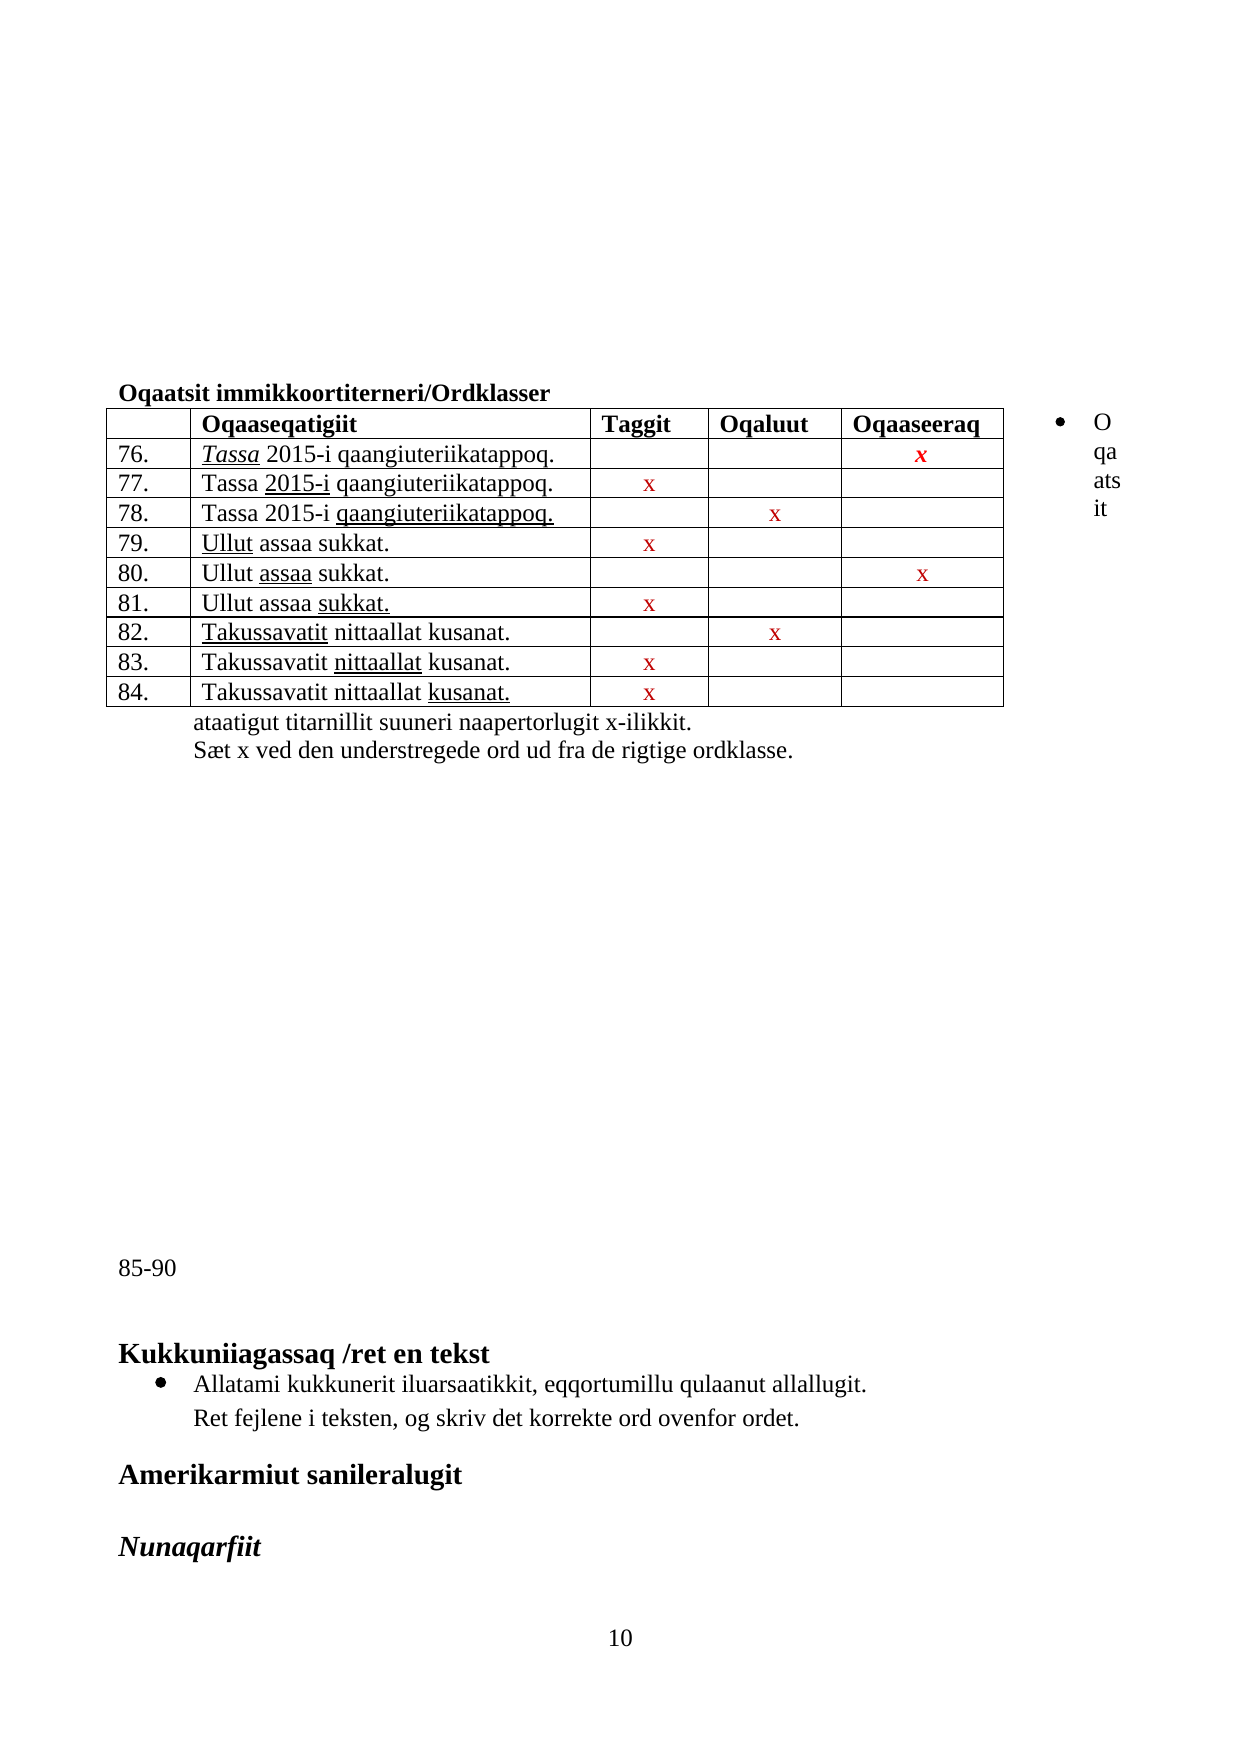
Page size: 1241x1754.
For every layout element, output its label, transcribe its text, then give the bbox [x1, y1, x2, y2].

table_cell Tassa 2015-i qaangiuteriikatappoq. [191, 498, 590, 527]
table_cell Takussavatit nittaallat kusanat. [191, 618, 590, 646]
table_cell Ullut assaa sukkat. [191, 558, 590, 587]
table_cell [709, 528, 841, 557]
list Oqaatsit ataatigut titarnillit suuneri naapertorlugit x-ilikkit. [156, 407, 1122, 736]
table_cell Tassa 2015-i qaangiuteriikatappoq. [191, 469, 590, 497]
table_cell 84. [107, 677, 190, 706]
table_cell 80. [107, 558, 190, 587]
text Amerikarmiut sanileralugit [118, 1457, 1122, 1491]
table_cell Ullut assaa sukkat. [191, 528, 590, 557]
table_cell 78. [107, 498, 190, 527]
table_header Oqaaseqatigiit [191, 409, 590, 438]
table_cell x [709, 498, 841, 527]
list Allatami kukkunerit iluarsaatikkit, eqqortumillu qulaanut allallugit. [156, 1369, 1122, 1399]
table_cell 83. [107, 647, 190, 676]
text Sæt x ved den understregede ord ud fra de rigtige ordklasse. [193, 736, 1122, 764]
table_cell x [591, 528, 708, 557]
table_cell [709, 439, 841, 467]
table_cell [709, 588, 841, 616]
table_cell [842, 498, 1003, 527]
table_cell [842, 647, 1003, 676]
table_cell Takussavatit nittaallat kusanat. [191, 647, 590, 676]
table_cell x [591, 469, 708, 497]
table_cell [591, 558, 708, 587]
table_cell [842, 618, 1003, 646]
table_cell [591, 618, 708, 646]
list Ret fejlene i teksten, og skriv det korrekte ord ovenfor ordet. [193, 1403, 1122, 1432]
table_cell [709, 647, 841, 676]
table_cell x [842, 558, 1003, 587]
table_cell [842, 469, 1003, 497]
table_cell Takussavatit nittaallat kusanat. [191, 677, 590, 706]
list 85-90 [118, 1253, 1122, 1282]
table_cell 76. [107, 439, 190, 467]
text Oqaatsit immikkoortiterneri/Ordklasser [118, 378, 1122, 407]
table_header Oqaaseeraq [842, 409, 1003, 438]
text Nunaqarfiit [118, 1529, 1122, 1563]
table_cell [709, 677, 841, 706]
table_cell [591, 439, 708, 467]
table_cell [842, 677, 1003, 706]
table_cell 77. [107, 469, 190, 497]
table_cell [709, 469, 841, 497]
table_header Oqaluut [709, 409, 841, 438]
table_cell [591, 498, 708, 527]
text Kukkuniiagassaq /ret en tekst [118, 1336, 1122, 1369]
table_cell x [842, 439, 1003, 467]
table_cell 82. [107, 618, 190, 646]
table_header Taggit [591, 409, 708, 438]
table_cell [842, 588, 1003, 616]
table_cell [709, 558, 841, 587]
table_cell Ullut assaa sukkat. [191, 588, 590, 616]
table_cell x [591, 588, 708, 616]
table_header [107, 409, 190, 438]
table_cell x [591, 647, 708, 676]
table_cell Tassa 2015-i qaangiuteriikatappoq. [191, 439, 590, 467]
table_cell [842, 528, 1003, 557]
table_cell 79. [107, 528, 190, 557]
table_cell 81. [107, 588, 190, 616]
table_cell x [709, 618, 841, 646]
table_cell x [591, 677, 708, 706]
